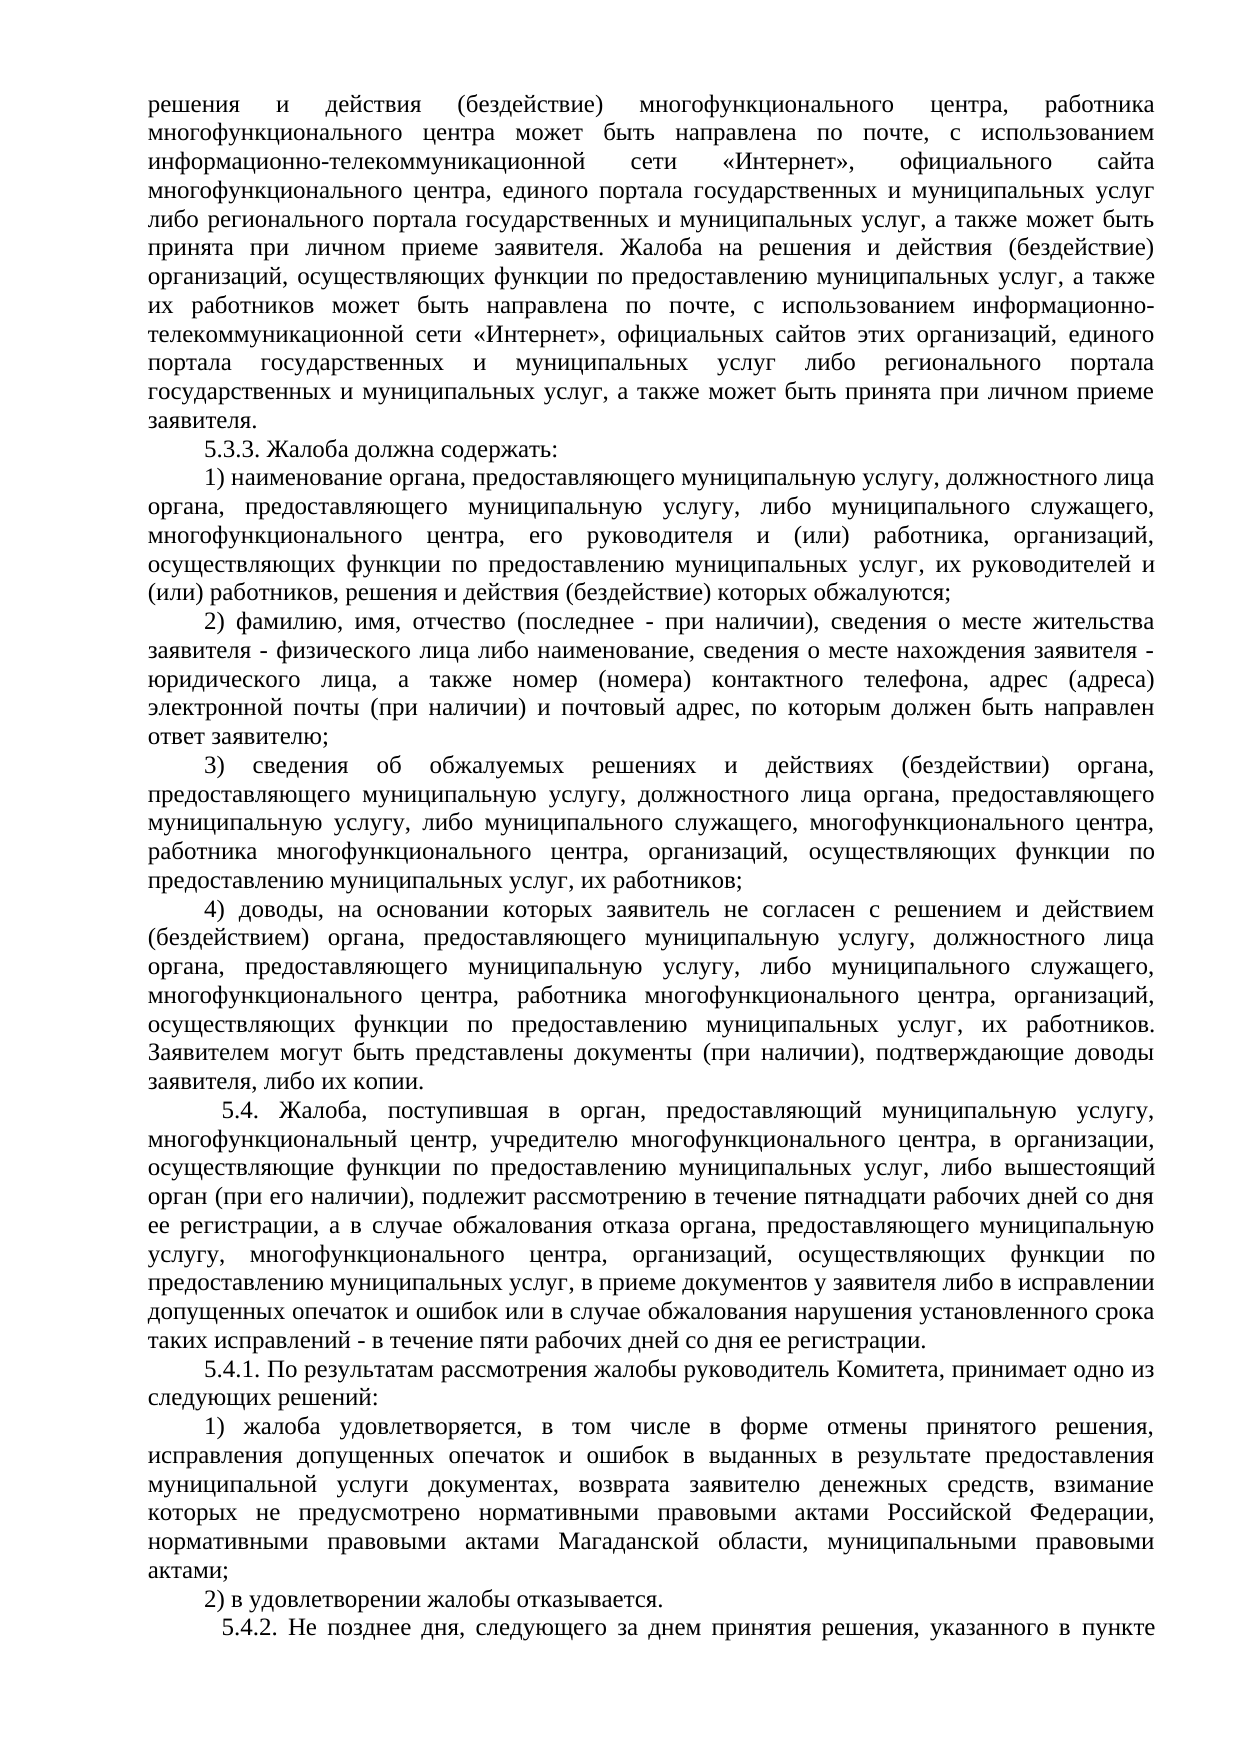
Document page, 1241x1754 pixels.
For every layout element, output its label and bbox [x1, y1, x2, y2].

table_header [136, 89, 1167, 1641]
